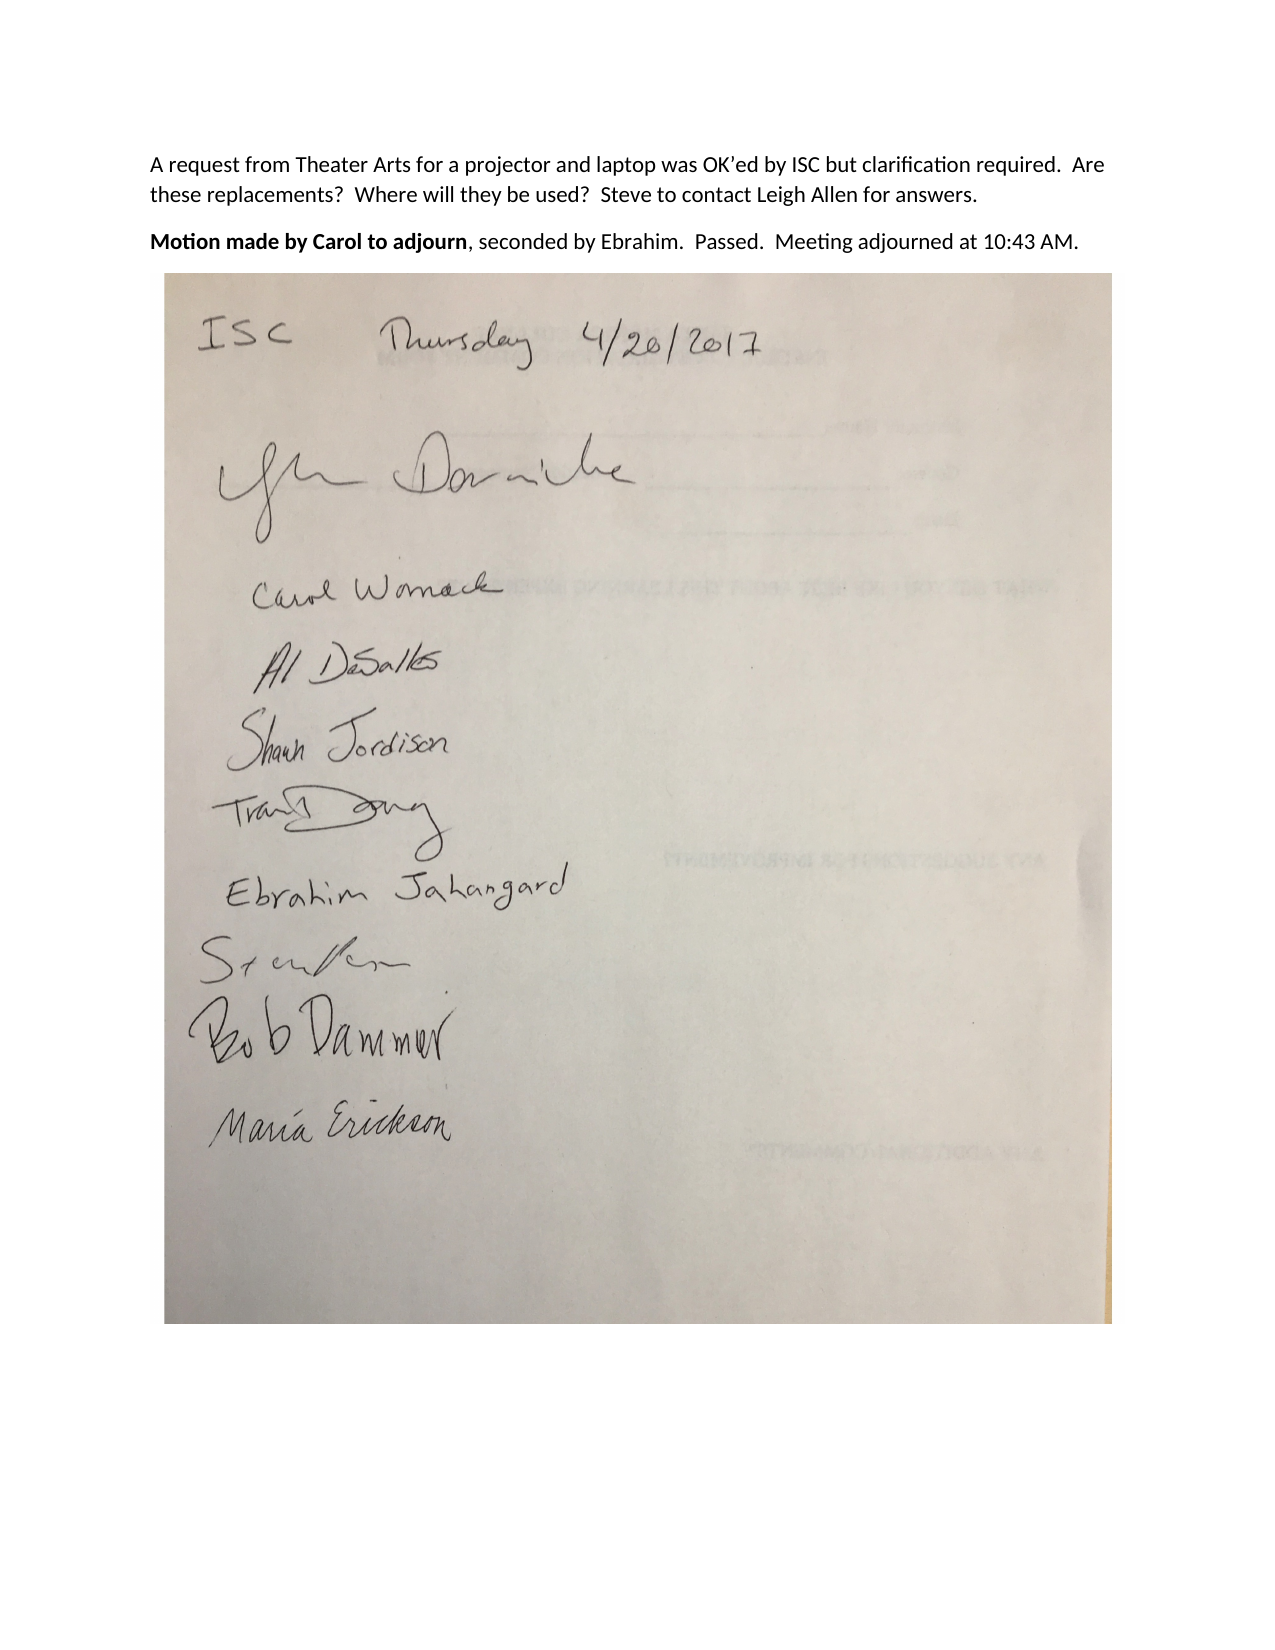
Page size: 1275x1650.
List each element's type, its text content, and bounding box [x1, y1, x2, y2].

text A request from Theater Arts for a projector and laptop was OK’ed by ISC but clarification required. Are these replacements? Where will they be used? Steve to contact Leigh Allen for answers. [150, 150, 1125, 208]
picture [150, 273, 1125, 1324]
text Motion made by Carol to adjourn, seconded by Ebrahim. Passed. Meeting adjourned at 10:43 AM. [150, 227, 1125, 255]
